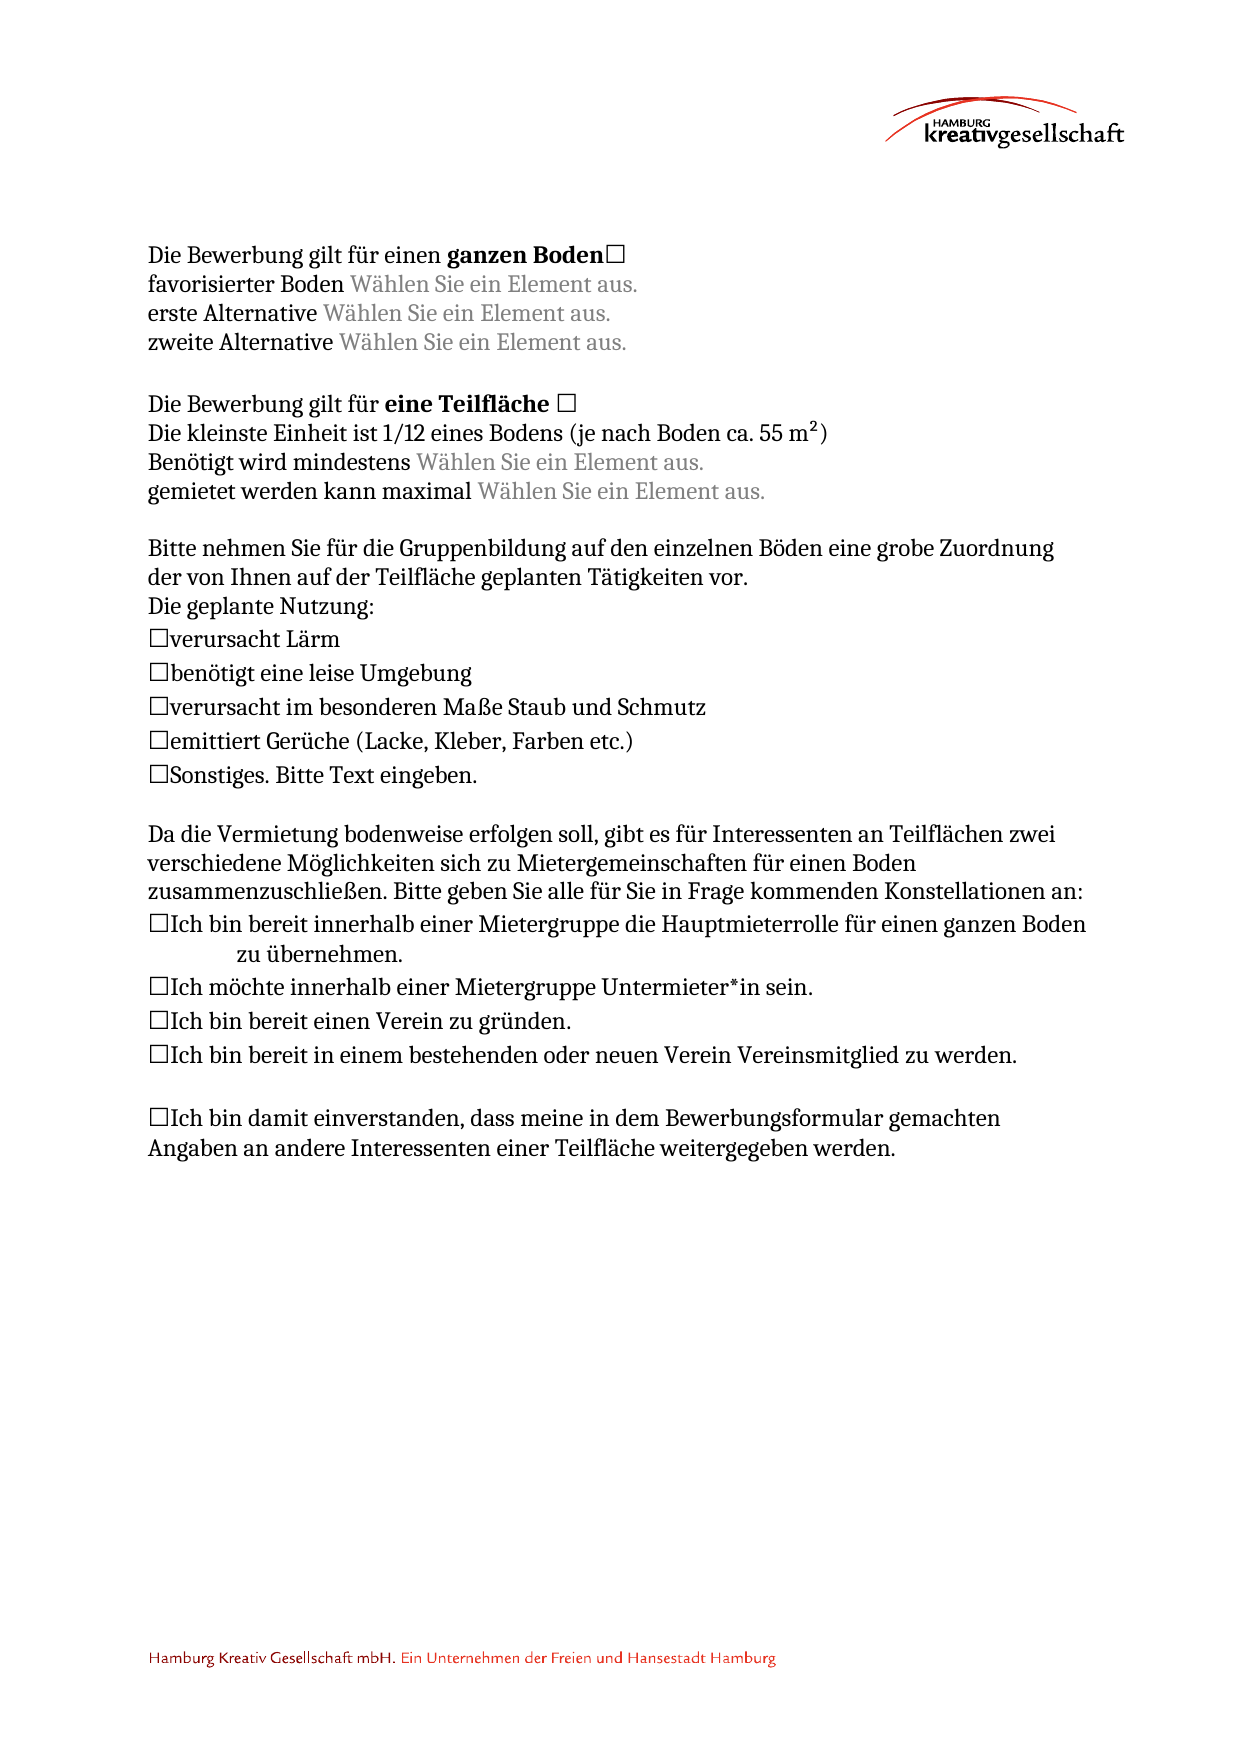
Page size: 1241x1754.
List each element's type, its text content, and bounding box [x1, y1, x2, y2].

text Die kleinste Einheit ist 1/12 eines Bodens (je nach Boden ca. 55 m²) Benötigt wird mindestens gemietet werden kann maximal [148, 419, 1092, 506]
text Ich bin damit einverstanden, dass meine in dem Bewerbungsformular gemachten Angaben an andere Interessenten einer Teilfläche weitergegeben werden. [148, 1100, 1092, 1162]
text Die geplante Nutzung: [148, 592, 1092, 621]
text Die Bewerbung gilt für einen ganzen Boden favorisierter Boden [148, 236, 1092, 299]
text Ich möchte innerhalb einer Mietergruppe Untermieter*in sein. [148, 969, 1092, 1003]
text Die Bewerbung gilt für eine Teilfläche [148, 385, 1092, 419]
text Da die Vermietung bodenweise erfolgen soll, gibt es für Interessenten an Teilflächen zwei verschiedene Möglichkeiten sich zu Mietergemeinschaften für einen Boden zusammenzuschließen. Bitte geben Sie alle für Sie in Frage kommenden Konstellationen an: [148, 820, 1092, 906]
text erste Alternative [148, 299, 1092, 328]
text verursacht im besonderen Maße Staub und Schmutz [148, 689, 1092, 723]
text zweite Alternative [148, 328, 1092, 357]
text emittiert Gerüche (Lacke, Kleber, Farben etc.) [148, 723, 1092, 757]
text Ich bin bereit in einem bestehenden oder neuen Verein Vereinsmitglied zu werden. [148, 1037, 1092, 1071]
text verursacht Lärm [148, 621, 1092, 655]
text Ich bin bereit innerhalb einer Mietergruppe die Hauptmieterrolle für einen ganzen Boden zu übernehmen. [148, 906, 1092, 969]
text benötigt eine leise Umgebung [148, 655, 1092, 689]
text Ich bin bereit einen Verein zu gründen. [148, 1003, 1092, 1037]
text Bitte nehmen Sie für die Gruppenbildung auf den einzelnen Böden eine grobe Zuordnung der von Ihnen auf der Teilfläche geplanten Tätigkeiten vor. [148, 534, 1092, 592]
